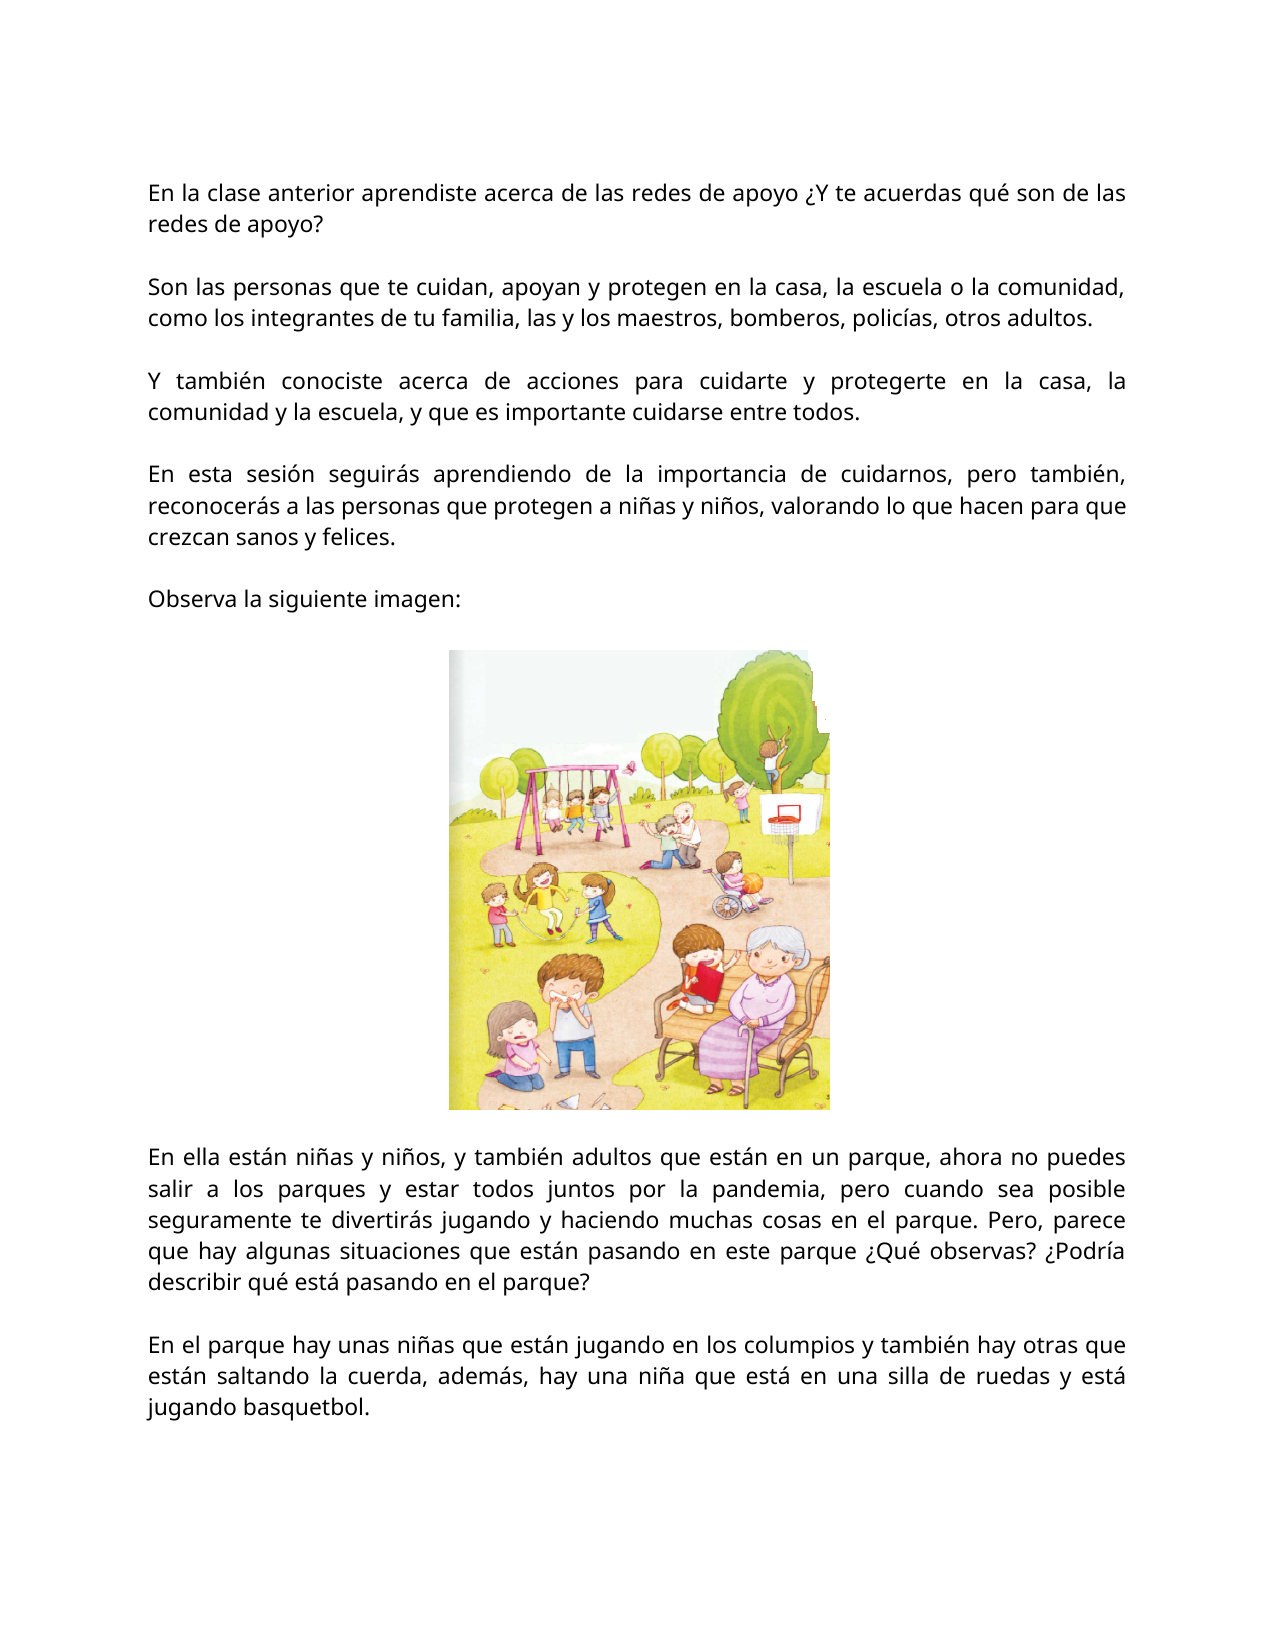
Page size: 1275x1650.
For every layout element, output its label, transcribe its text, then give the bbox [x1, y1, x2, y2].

text Son las personas que te cuidan, apoyan y protegen en la casa, la escuela o la comunidad, como los integrantes de tu familia, las y los maestros, bomberos, policías, otros adultos. [148, 271, 1127, 333]
text En esta sesión seguirás aprendiendo de la importancia de cuidarnos, pero también, reconocerás a las personas que protegen a niñas y niños, valorando lo que hacen para que crezcan sanos y felices. [148, 458, 1127, 552]
text En ella están niñas y niños, y también adultos que están en un parque, ahora no puedes salir a los parques y estar todos juntos por la pandemia, pero cuando sea posible seguramente te divertirás jugando y haciendo muchas cosas en el parque. Pero, parece que hay algunas situaciones que están pasando en este parque ¿Qué observas? ¿Podría describir qué está pasando en el parque? [148, 1141, 1127, 1297]
picture [445, 646, 830, 1110]
text Observa la siguiente imagen: [148, 583, 1127, 615]
text Y también conociste acerca de acciones para cuidarte y protegerte en la casa, la comunidad y la escuela, y que es importante cuidarse entre todos. [148, 365, 1127, 427]
text En el parque hay unas niñas que están jugando en los columpios y también hay otras que están saltando la cuerda, además, hay una niña que está en una silla de ruedas y está jugando basquetbol. [148, 1329, 1127, 1422]
text En la clase anterior aprendiste acerca de las redes de apoyo ¿Y te acuerdas qué son de las redes de apoyo? [148, 177, 1127, 240]
